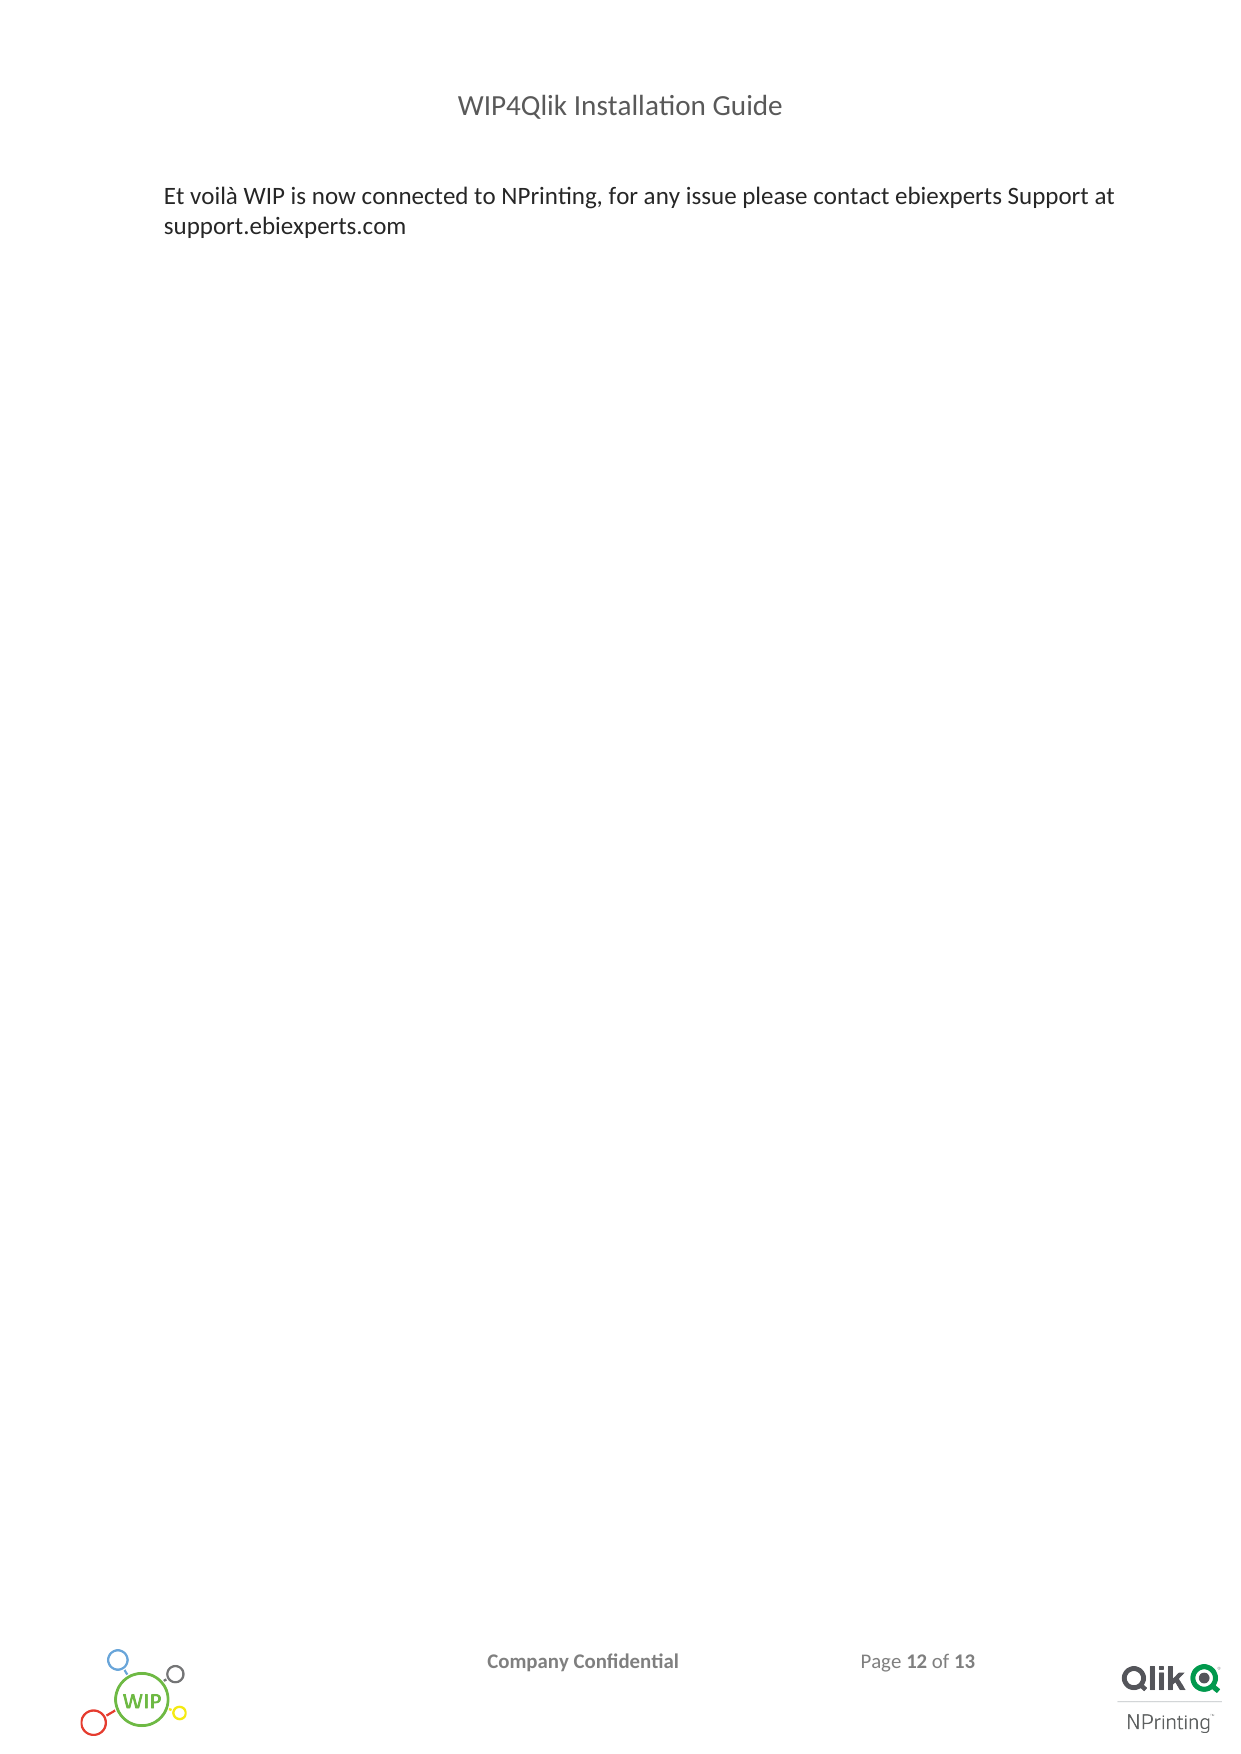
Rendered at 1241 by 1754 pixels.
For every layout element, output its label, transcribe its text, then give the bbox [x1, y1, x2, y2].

picture [1117, 1664, 1222, 1733]
text Et voilà WIP is now connected to NPrinting, for any issue please contact ebiexperts Support at support.ebiexperts.com [164, 180, 1165, 241]
picture [80, 1649, 187, 1736]
